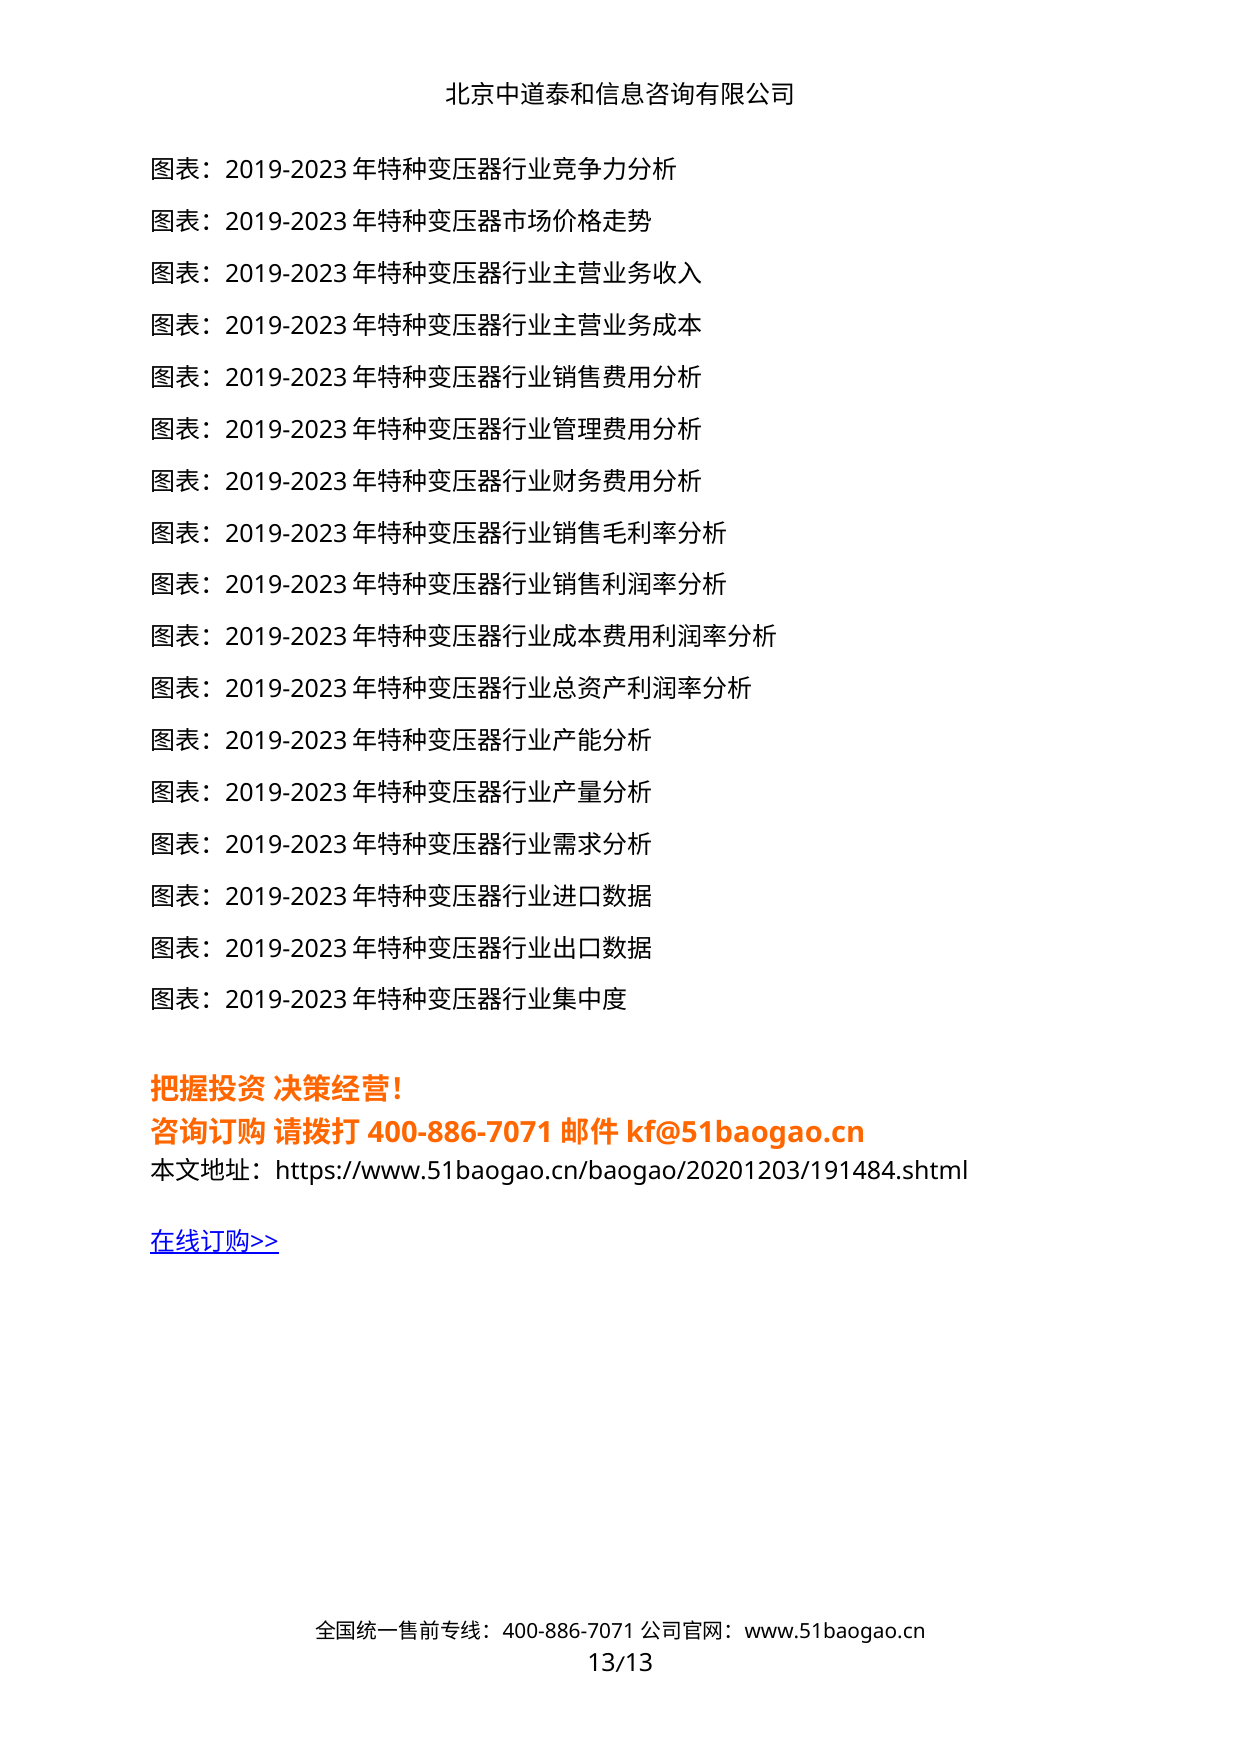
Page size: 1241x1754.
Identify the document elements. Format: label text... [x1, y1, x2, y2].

text 把握投资 决策经营！咨询订购 请拨打 400-886-7071 邮件 kf@51baogao.cn本文地址：https://www.51baogao.cn/baogao/20201203/191484.shtml [150, 1032, 1090, 1187]
text 图表：2019-2023年特种变压器行业主营业务收入 [150, 254, 1090, 290]
text 图表：2019-2023年特种变压器行业产能分析 [150, 721, 1090, 757]
text 图表：2019-2023年特种变压器行业出口数据 [150, 928, 1090, 964]
text 图表：2019-2023年特种变压器行业销售利润率分析 [150, 565, 1090, 601]
text 图表：2019-2023年特种变压器行业进口数据 [150, 876, 1090, 912]
text 图表：2019-2023年特种变压器行业销售毛利率分析 [150, 513, 1090, 549]
text 图表：2019-2023年特种变压器行业成本费用利润率分析 [150, 617, 1090, 653]
text 图表：2019-2023年特种变压器行业总资产利润率分析 [150, 669, 1090, 705]
text 图表：2019-2023年特种变压器行业财务费用分析 [150, 461, 1090, 497]
text 在线订购>> [150, 1187, 1090, 1257]
text 图表：2019-2023年特种变压器行业需求分析 [150, 824, 1090, 861]
text 图表：2019-2023年特种变压器行业竞争力分析 [150, 150, 1090, 186]
text 图表：2019-2023年特种变压器行业管理费用分析 [150, 409, 1090, 446]
text 图表：2019-2023年特种变压器行业集中度 [150, 980, 1090, 1016]
text 图表：2019-2023年特种变压器行业产量分析 [150, 772, 1090, 809]
text 图表：2019-2023年特种变压器行业主营业务成本 [150, 306, 1090, 342]
text 图表：2019-2023年特种变压器市场价格走势 [150, 202, 1090, 238]
text 图表：2019-2023年特种变压器行业销售费用分析 [150, 357, 1090, 394]
